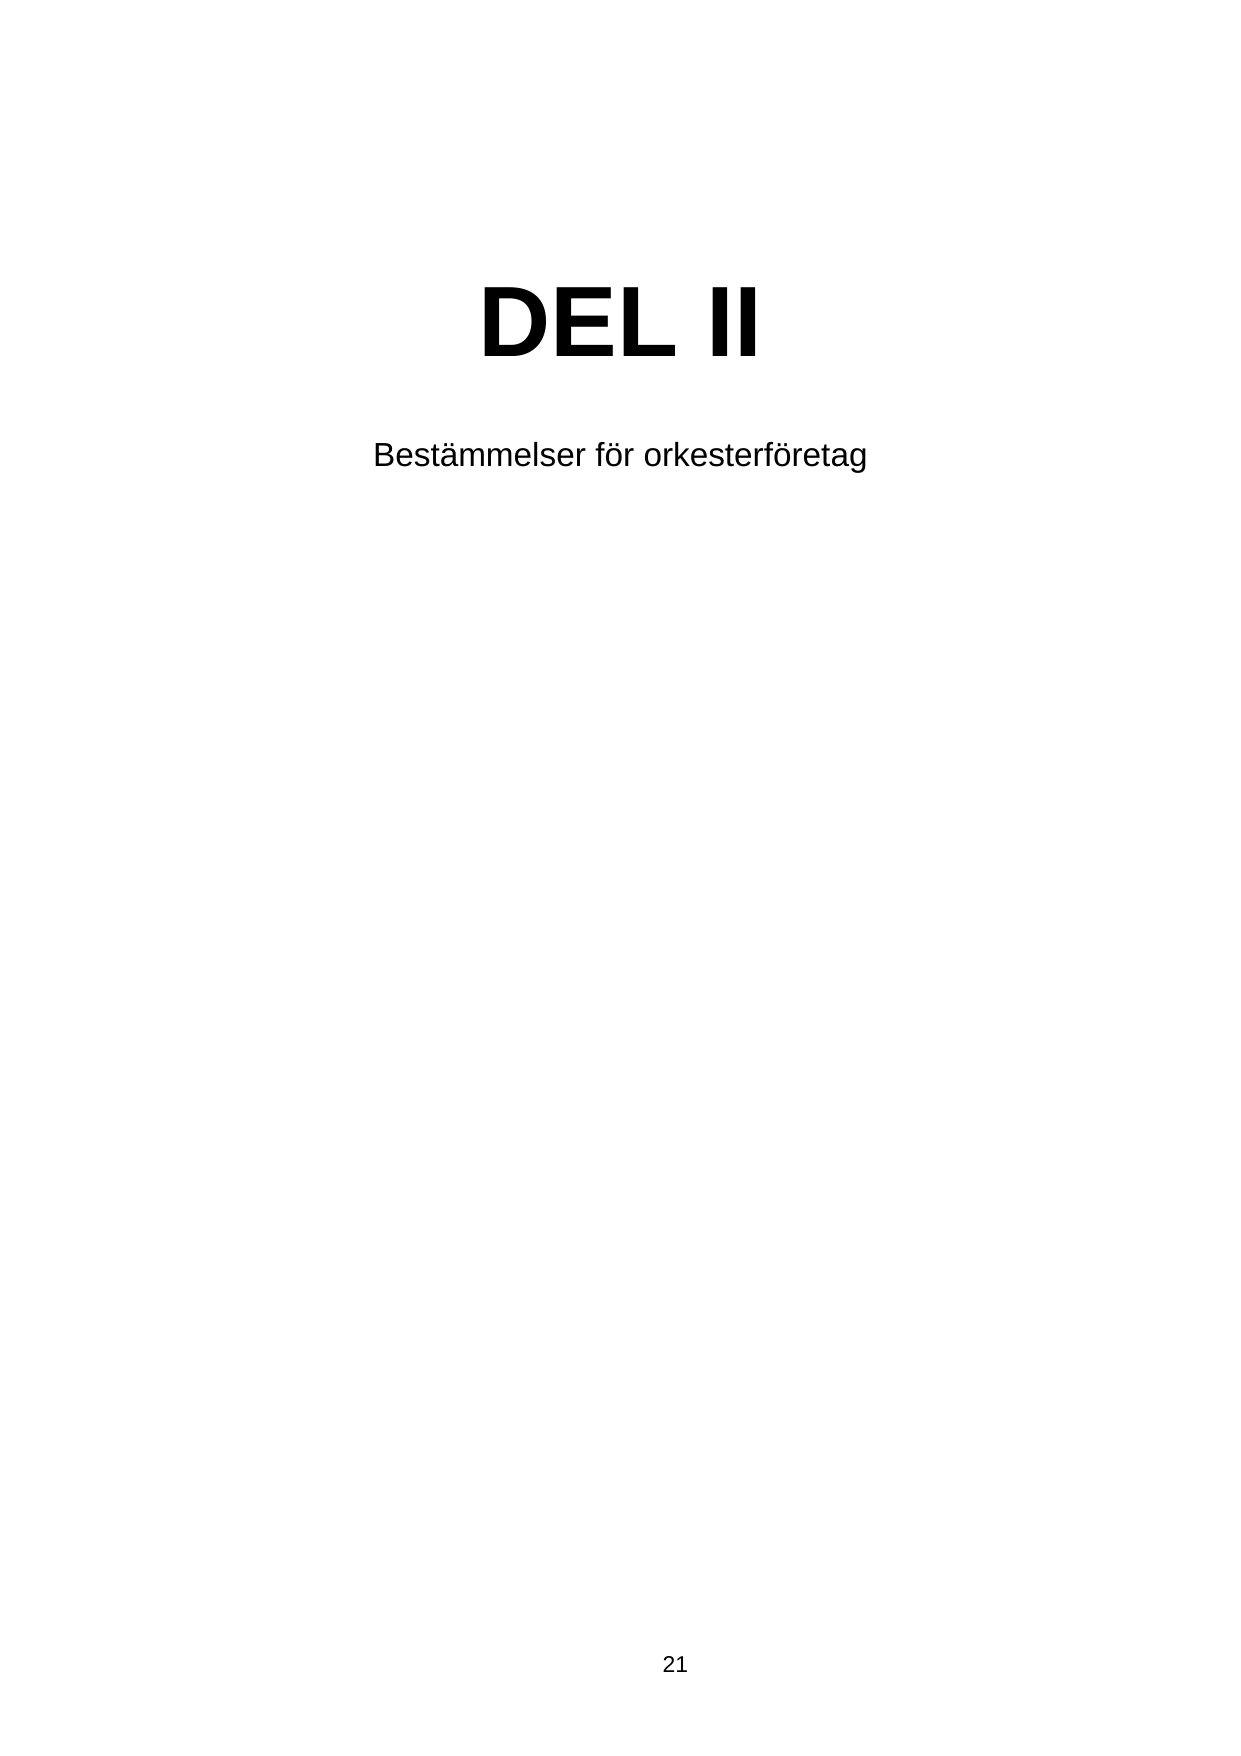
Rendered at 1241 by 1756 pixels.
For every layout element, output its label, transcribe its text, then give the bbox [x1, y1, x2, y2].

subtitle DEL II [262, 262, 978, 377]
subtitle Bestämmelser för orkesterföretag [185, 435, 1055, 473]
